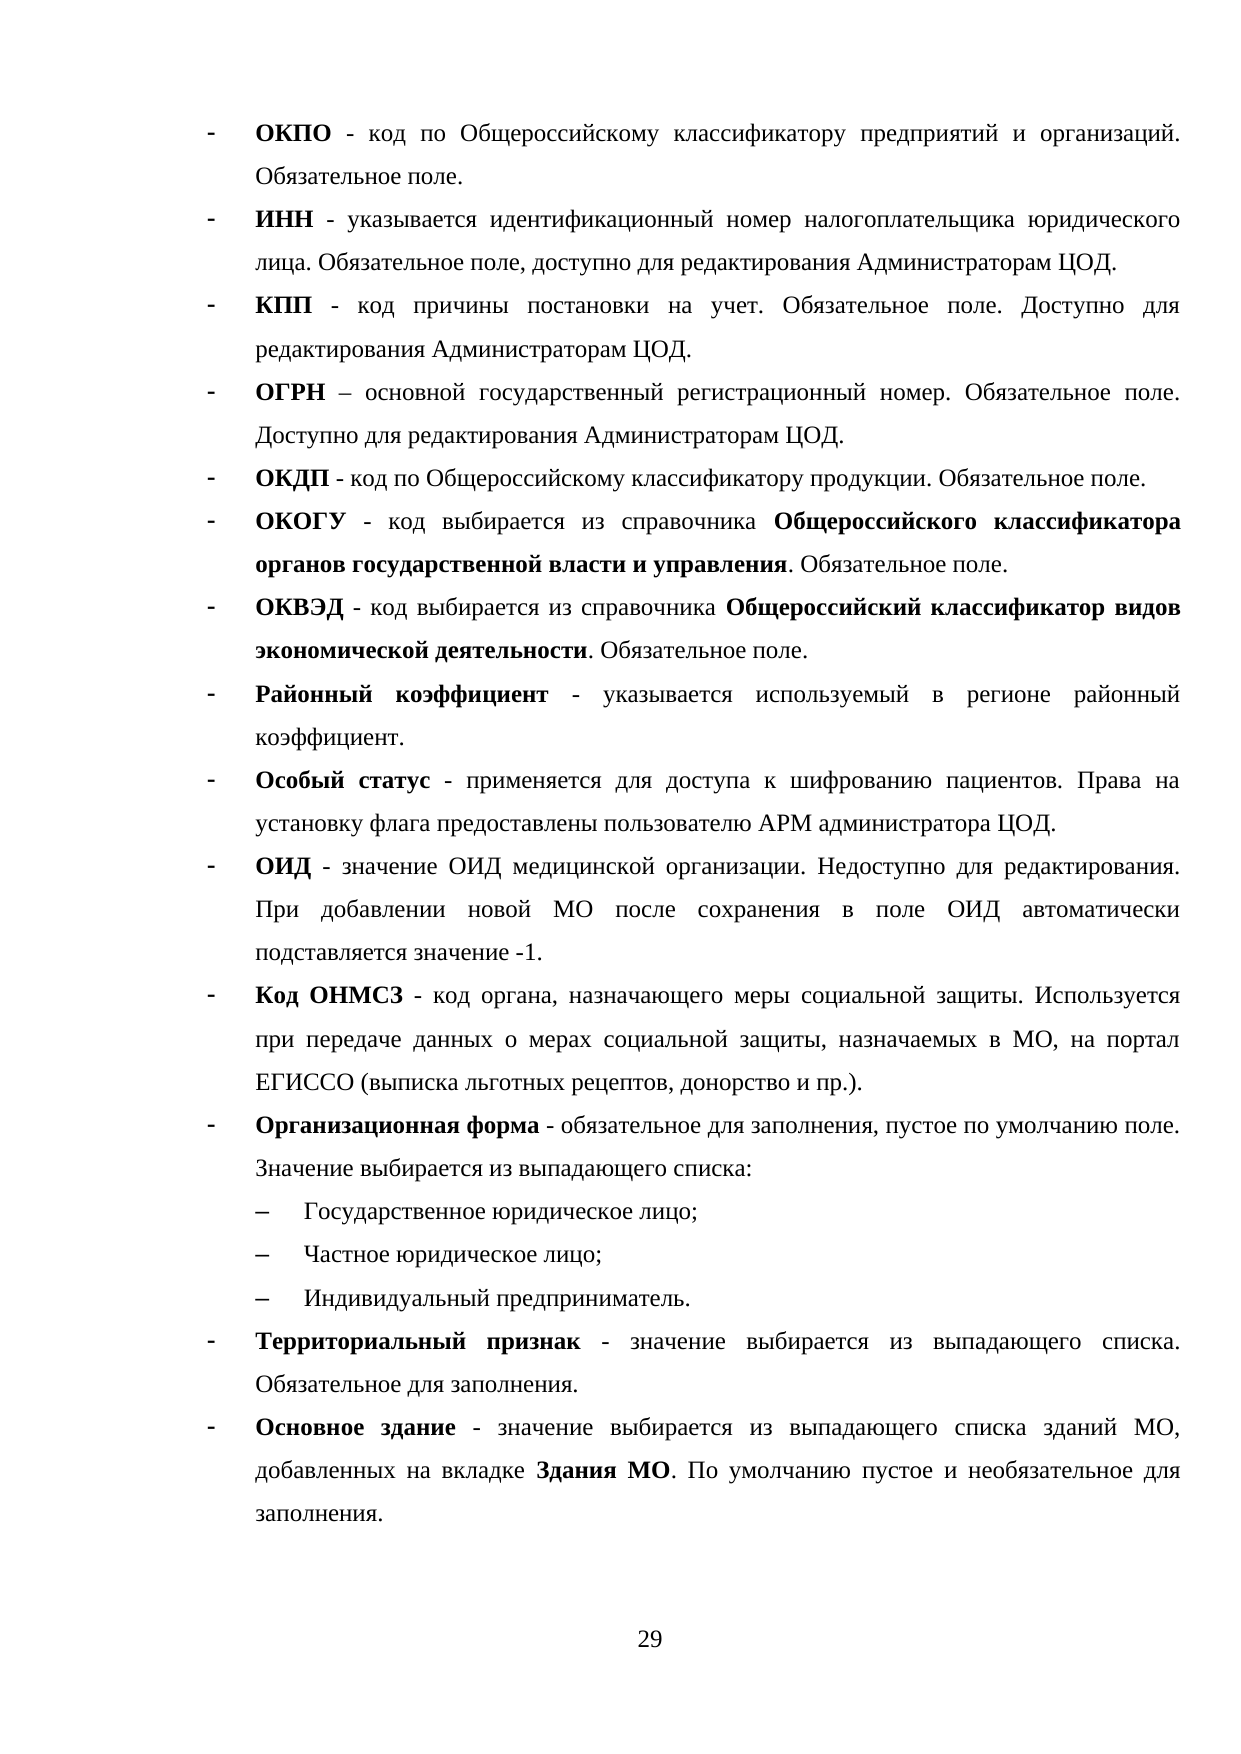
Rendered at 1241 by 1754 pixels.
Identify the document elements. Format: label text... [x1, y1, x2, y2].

list ОИД - значение ОИД медицинской организации. Недоступно для редактирования. При добавлении новой МО после сохранения в поле ОИД автоматически подставляется значение -1. [207, 851, 1181, 966]
list Основное здание - значение выбирается из выпадающего списка зданий МО, добавленных на вкладке Здания МО. По умолчанию пустое и необязательное для заполнения. [207, 1412, 1181, 1527]
list ИНН - указывается идентификационный номер налогоплательщика юридического лица. Обязательное поле, доступно для редактирования Администраторам ЦОД. [207, 204, 1181, 276]
list Районный коэффициент - указывается используемый в регионе районный коэффициент. [207, 679, 1181, 751]
list Особый статус - применяется для доступа к шифрованию пациентов. Права на установку флага предоставлены пользователю АРМ администратора ЦОД. [207, 765, 1181, 837]
list ОКОГУ - код выбирается из справочника Общероссийского классификатора органов государственной власти и управления. Обязательное поле. [207, 506, 1181, 578]
list Организационная форма - обязательное для заполнения, пустое по умолчанию поле. Значение выбирается из выпадающего списка: [207, 1110, 1181, 1182]
list ОКПО - код по Общероссийскому классификатору предприятий и организаций. Обязательное поле. [207, 118, 1181, 190]
list ОКДП - код по Общероссийскому классификатору продукции. Обязательное поле. [207, 463, 1181, 492]
list Территориальный признак - значение выбирается из выпадающего списка. Обязательное для заполнения. [207, 1326, 1181, 1398]
list Частное юридическое лицо; [255, 1239, 1181, 1268]
list ОГРН – основной государственный регистрационный номер. Обязательное поле. Доступно для редактирования Администраторам ЦОД. [207, 377, 1181, 449]
list Индивидуальный предприниматель. [255, 1283, 1181, 1312]
list ОКВЭД - код выбирается из справочника Общероссийский классификатор видов экономической деятельности. Обязательное поле. [207, 592, 1181, 664]
list Код ОНМСЗ - код органа, назначающего меры социальной защиты. Используется при передаче данных о мерах социальной защиты, назначаемых в МО, на портал ЕГИССО (выписка льготных рецептов, донорство и пр.). [207, 981, 1181, 1096]
list КПП - код причины постановки на учет. Обязательное поле. Доступно для редактирования Администраторам ЦОД. [207, 291, 1181, 362]
list Государственное юридическое лицо; [255, 1196, 1181, 1225]
